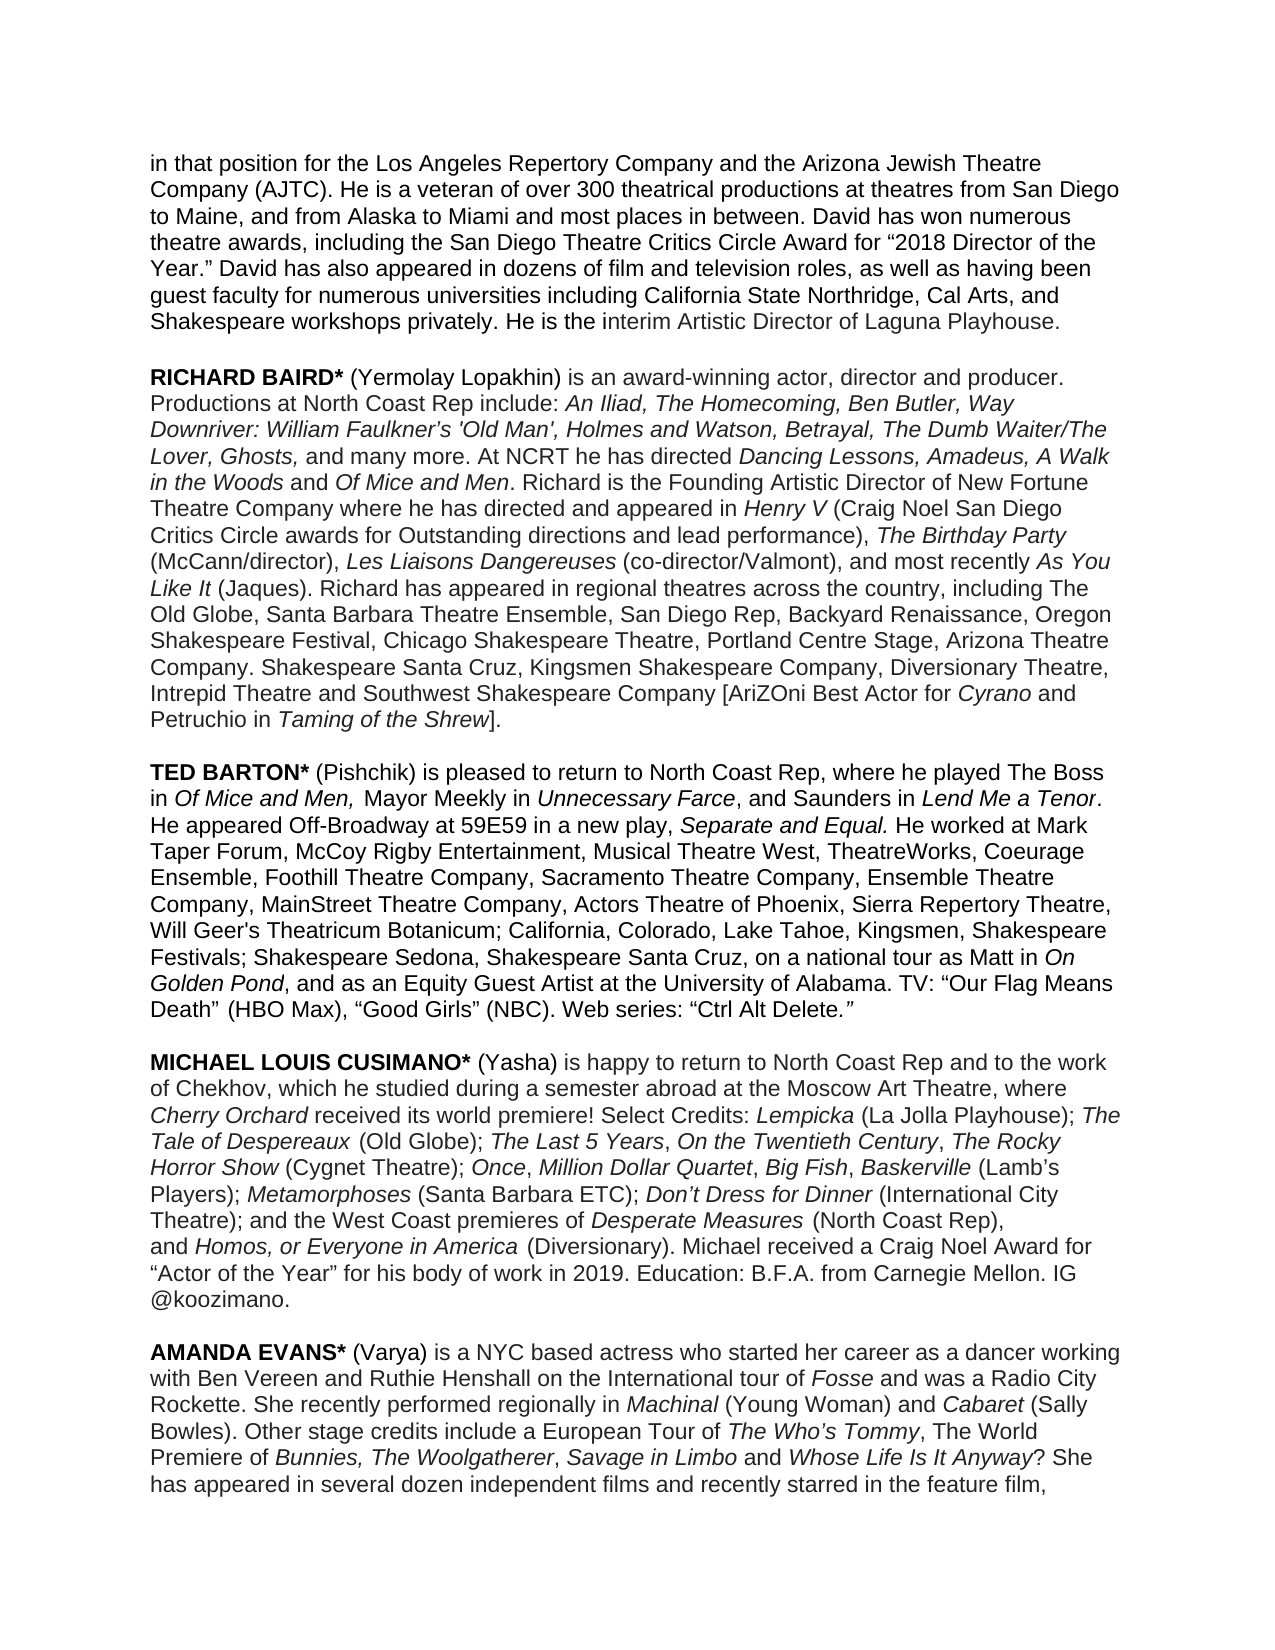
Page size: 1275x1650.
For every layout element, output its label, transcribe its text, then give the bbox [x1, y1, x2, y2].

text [150, 1339, 1125, 1497]
text RICHARD BAIRD* (Yermolay Lopakhin) is an award-winning actor, director and producer. Productions at North Coast Rep include: An Iliad, The Homecoming, Ben Butler, Way Downriver: William Faulkner’s 'Old Man', Holmes and Watson, Betrayal, The Dumb Waiter/The Lover, Ghosts, and many more. At NCRT he has directed Dancing Lessons, Amadeus, A Walk in the Woods and Of Mice and Men. Richard is the Founding Artistic Director of New Fortune Theatre Company where he has directed and appeared in Henry V (Craig Noel San Diego Critics Circle awards for Outstanding directions and lead performance), The Birthday Party (McCann/director), Les Liaisons Dangereuses (co-director/Valmont), and most recently As You Like It (Jaques). Richard has appeared in regional theatres across the country, including The Old Globe, Santa Barbara Theatre Ensemble, San Diego Rep, Backyard Renaissance, Oregon Shakespeare Festival, Chicago Shakespeare Theatre, Portland Centre Stage, Arizona Theatre Company. Shakespeare Santa Cruz, Kingsmen Shakespeare Company, Diversionary Theatre, Intrepid Theatre and Southwest Shakespeare Company [AriZOni Best Actor for Cyrano and Petruchio in Taming of the Shrew]. [150, 364, 1125, 733]
text MICHAEL LOUIS CUSIMANO* (Yasha) is happy to return to North Coast Rep and to the work of Chekhov, which he studied during a semester abroad at the Moscow Art Theatre, where Cherry Orchard received its world premiere! Select Credits: Lempicka (La Jolla Playhouse); The Tale of Despereaux (Old Globe); The Last 5 Years, On the Twentieth Century, The Rocky Horror Show (Cygnet Theatre); Once, Million Dollar Quartet, Big Fish, Baskerville (Lamb’s Players); Metamorphoses (Santa Barbara ETC); Don’t Dress for Dinner (International City Theatre); and the West Coast premieres of Desperate Measures (North Coast Rep), and Homos, or Everyone in America (Diversionary). Michael received a Craig Noel Award for “Actor of the Year” for his body of work in 2019. Education: B.F.A. from Carnegie Mellon. IG @koozimano. [150, 1049, 1125, 1312]
text TED BARTON* (Pishchik) is pleased to return to North Coast Rep, where he played The Boss in Of Mice and Men, Mayor Meekly in Unnecessary Farce, and Saunders in Lend Me a Tenor. He appeared Off-Broadway at 59E59 in a new play, Separate and Equal. He worked at Mark Taper Forum, McCoy Rigby Entertainment, Musical Theatre West, TheatreWorks, Coeurage Ensemble, Foothill Theatre Company, Sacramento Theatre Company, Ensemble Theatre Company, MainStreet Theatre Company, Actors Theatre of Phoenix, Sierra Repertory Theatre, Will Geer's Theatricum Botanicum; California, Colorado, Lake Tahoe, Kingsmen, Shakespeare Festivals; Shakespeare Sedona, Shakespeare Santa Cruz, on a national tour as Matt in On Golden Pond, and as an Equity Guest Artist at the University of Alabama. TV: “Our Flag Means Death” (HBO Max), “Good Girls” (NBC). Web series: “Ctrl Alt Delete.” [150, 759, 1125, 1022]
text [150, 150, 1125, 334]
